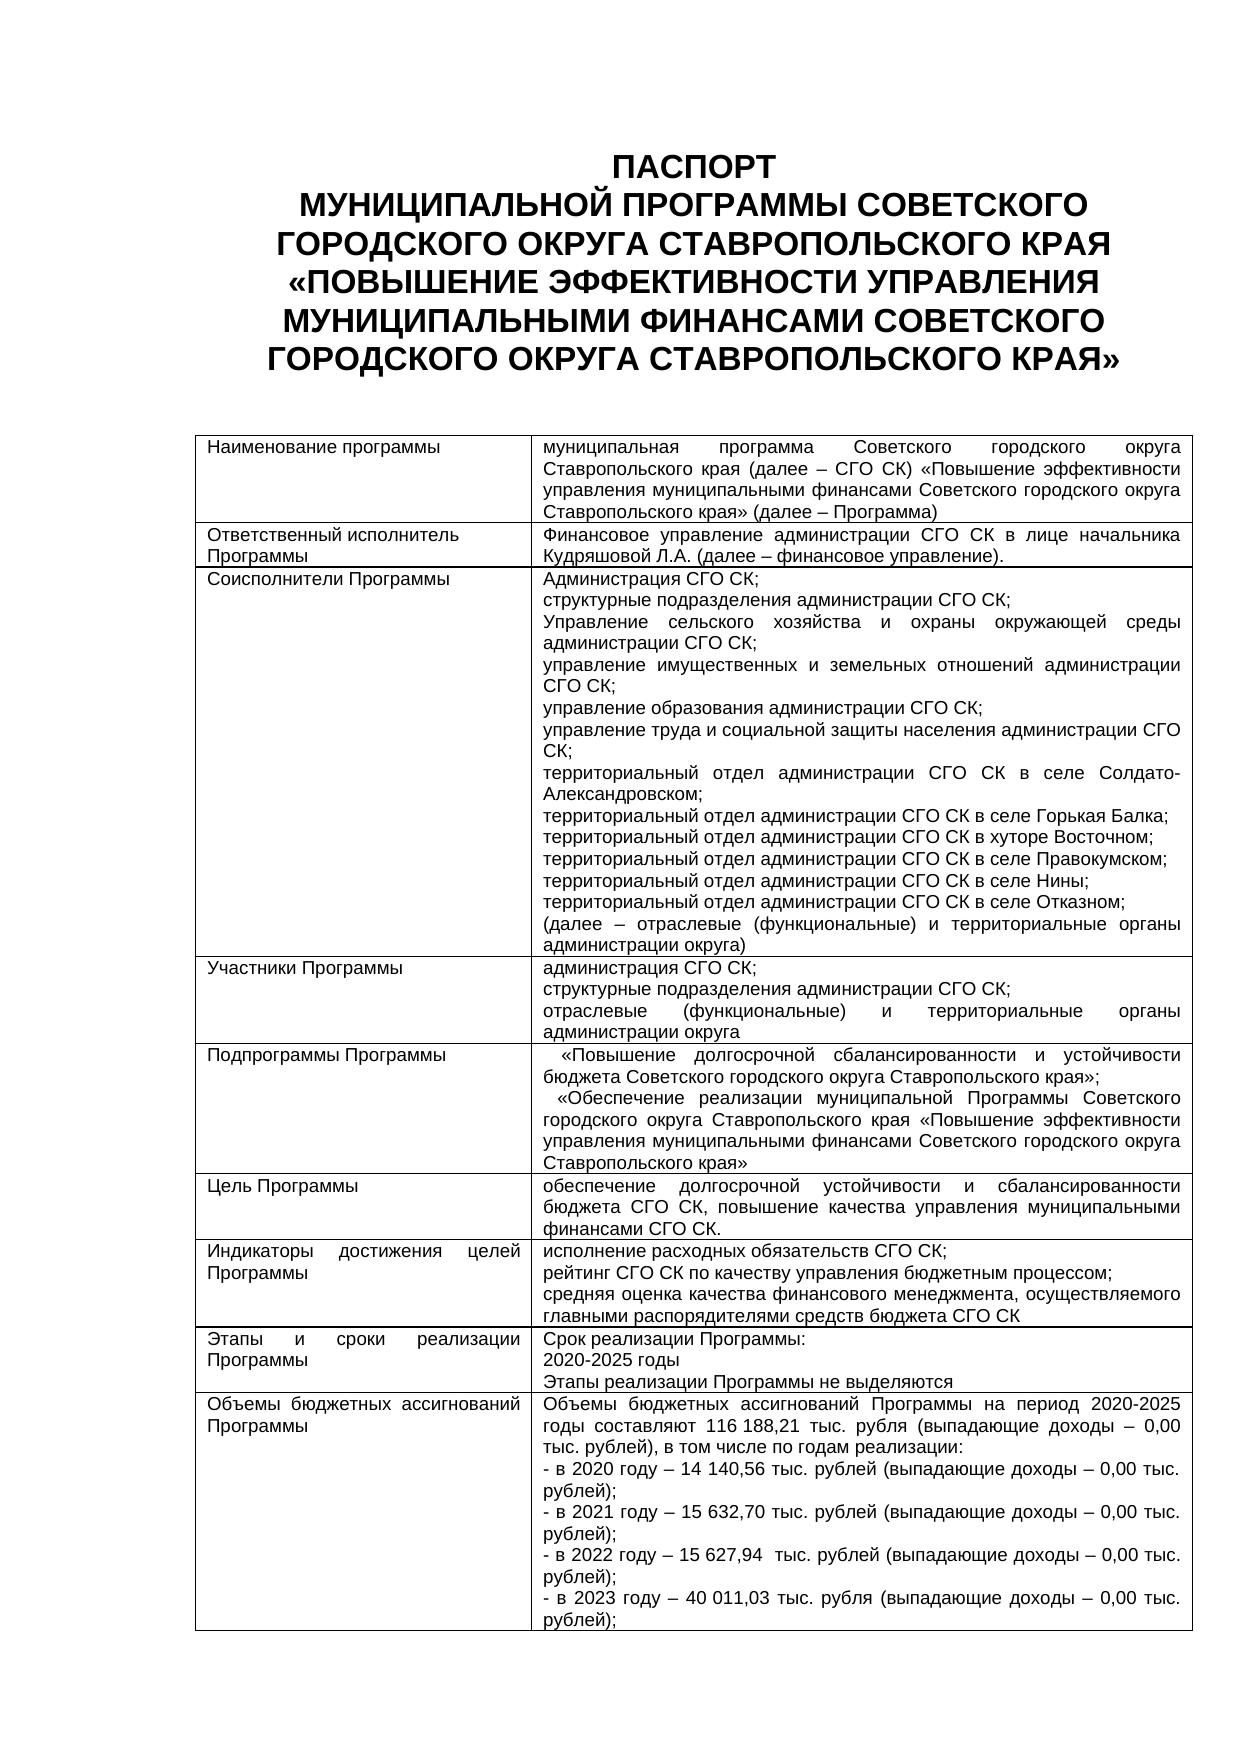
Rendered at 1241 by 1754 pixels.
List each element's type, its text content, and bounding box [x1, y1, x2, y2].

table_cell Администрация СГО СК; структурные подразделения администрации СГО СК; Управление сельского хозяйства и охраны окружающей среды администрации СГО СК; управление имущественных и земельных отношений администрации СГО СК; управление образования администрации СГО СК; управление труда и социальной защиты населения администрации СГО СК; территориальный отдел администрации СГО СК в селе Солдато-Александровском; территориальный отдел администрации СГО СК в селе Горькая Балка; территориальный отдел администрации СГО СК в хуторе Восточном; территориальный отдел администрации СГО СК в селе Правокумском; территориальный отдел администрации СГО СК в селе Нины; территориальный отдел администрации СГО СК в селе Отказном; (далее – отраслевые (функциональные) и территориальные органы администрации округа) [532, 568, 1192, 956]
table_cell Этапы и сроки реализации Программы [196, 1328, 531, 1392]
table_cell Цель Программы [196, 1174, 531, 1239]
table_cell Ответственный исполнитель Программы [196, 523, 531, 566]
table_cell «Повышение долгосрочной сбалансированности и устойчивости бюджета Советского городского округа Ставропольского края»; «Обеспечение реализации муниципальной Программы Советского городского округа Ставропольского края «Повышение эффективности управления муниципальными финансами Советского городского округа Ставропольского края» [532, 1044, 1192, 1173]
text ПАСПОРТ [207, 147, 1181, 185]
table_cell Финансовое управление администрации СГО СК в лице начальника Кудряшовой Л.А. (далее – финансовое управление). [532, 523, 1192, 566]
table_cell Подпрограммы Программы [196, 1044, 531, 1173]
table_cell исполнение расходных обязательств СГО СК; рейтинг СГО СК по качеству управления бюджетным процессом; средняя оценка качества финансового менеджмента, осуществляемого главными распорядителями средств бюджета СГО СК [532, 1240, 1192, 1326]
table_cell Участники Программы [196, 957, 531, 1043]
table_cell Соисполнители Программы [196, 568, 531, 956]
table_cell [532, 1393, 1192, 1630]
table_header Наименование программы [196, 436, 531, 522]
table_cell администрация СГО СК; структурные подразделения администрации СГО СК; отраслевые (функциональные) и территориальные органы администрации округа [532, 957, 1192, 1043]
table_cell Срок реализации Программы: 2020-2025 годы Этапы реализации Программы не выделяются [532, 1328, 1192, 1392]
table_cell обеспечение долгосрочной устойчивости и сбалансированности бюджета СГО СК, повышение качества управления муниципальными финансами СГО СК. [532, 1174, 1192, 1239]
table_cell Индикаторы достижения целей Программы [196, 1240, 531, 1326]
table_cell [196, 1393, 531, 1630]
table_header муниципальная программа Советского городского округа Ставропольского края (далее – СГО СК) «Повышение эффективности управления муниципальными финансами Советского городского округа Ставропольского края» (далее – Программа) [532, 436, 1192, 522]
text МУНИЦИПАЛЬНОЙ ПРОГРАММЫ СОВЕТСКОГО ГОРОДСКОГО ОКРУГА СТАВРОПОЛЬСКОГО КРАЯ «ПОВЫШЕНИЕ ЭФФЕКТИВНОСТИ УПРАВЛЕНИЯ МУНИЦИПАЛЬНЫМИ ФИНАНСАМИ СОВЕТСКОГО ГОРОДСКОГО ОКРУГА СТАВРОПОЛЬСКОГО КРАЯ» [207, 185, 1181, 377]
